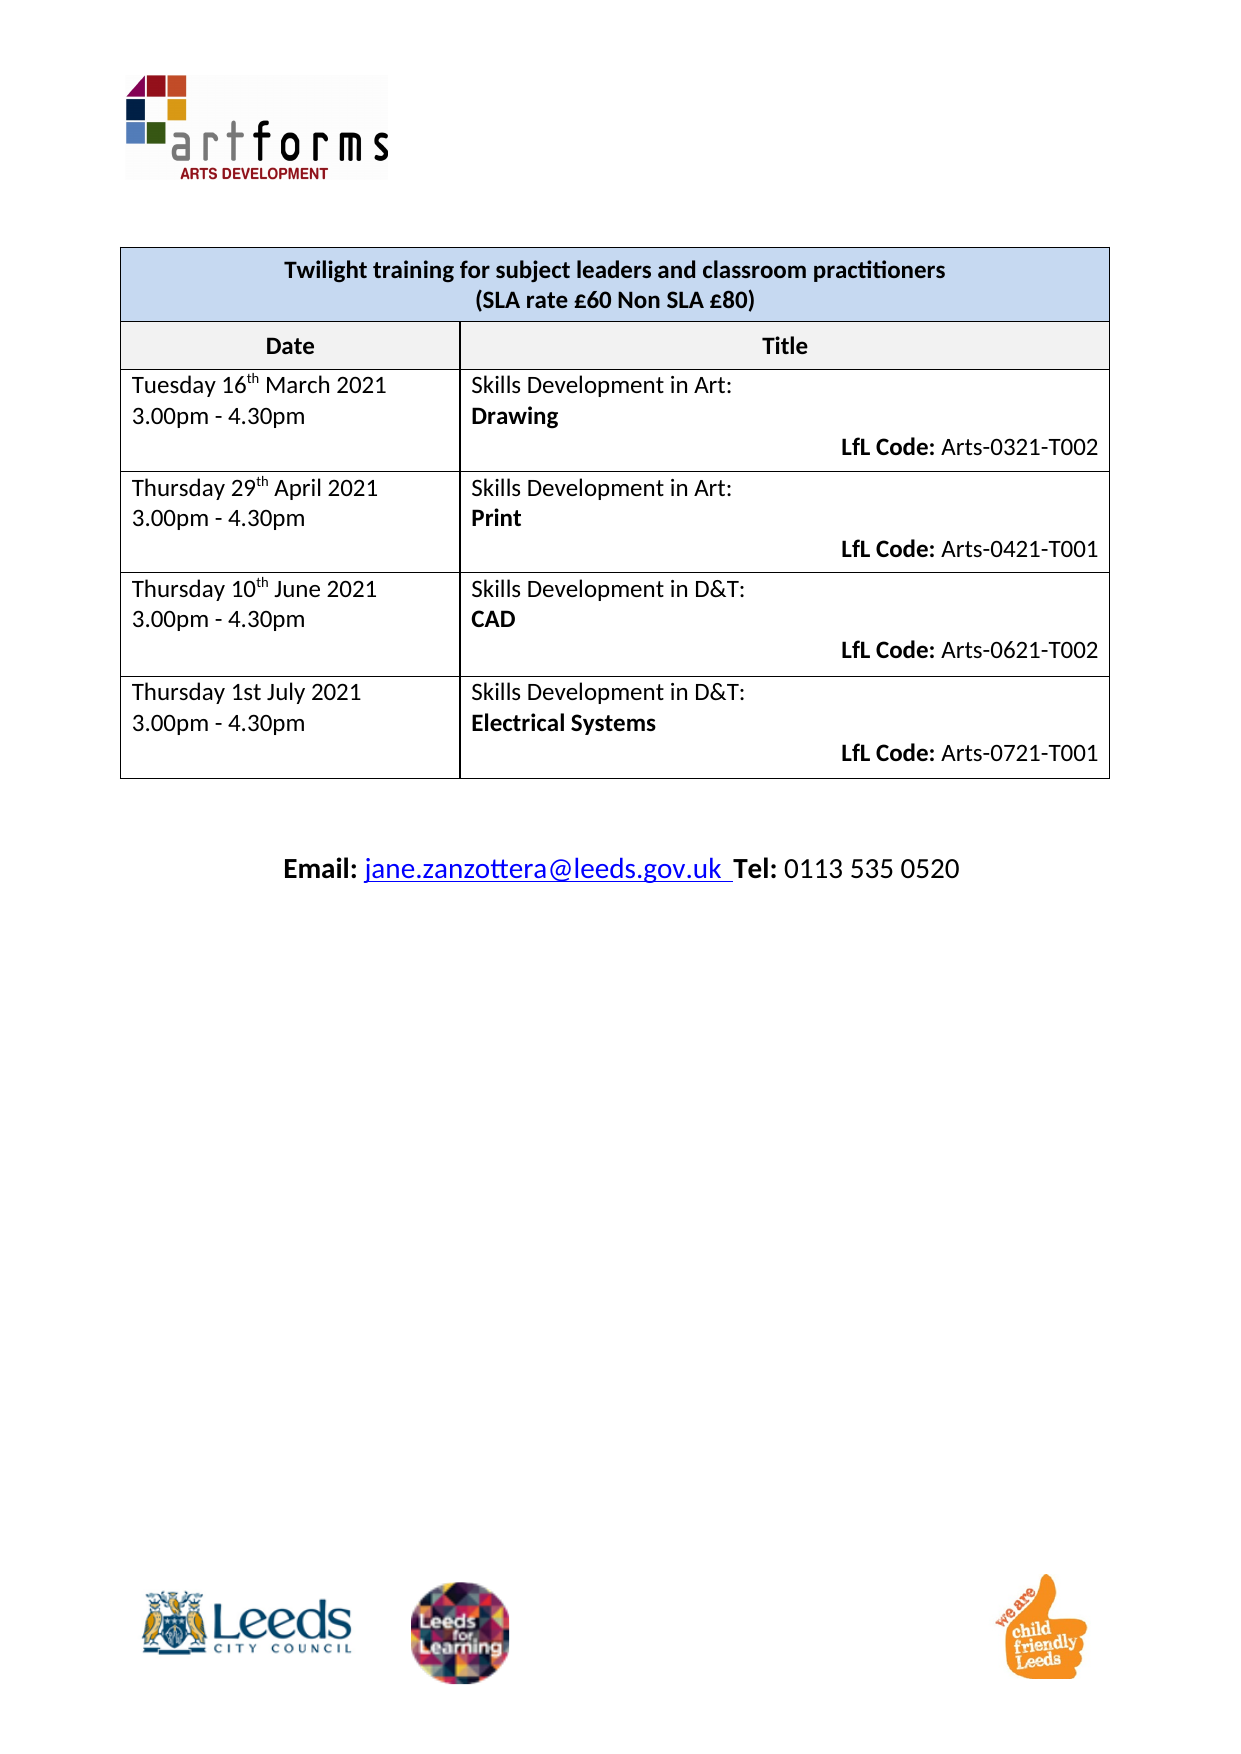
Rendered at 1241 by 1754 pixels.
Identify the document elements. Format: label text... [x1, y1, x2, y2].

table_cell Skills Development in D&T: Electrical Systems LfL Code: Arts-0721-T001 [461, 677, 1109, 778]
table_cell Skills Development in D&T: CAD LfL Code: Arts-0621-T002 [461, 573, 1109, 676]
table_cell Date [121, 322, 459, 369]
picture [133, 1586, 356, 1661]
picture [987, 1574, 1091, 1678]
table_cell Title [461, 322, 1109, 369]
table_cell Skills Development in Art: Print LfL Code: Arts-0421-T001 [461, 472, 1109, 572]
table_header Twilight training for subject leaders and classroom practitioners (SLA rate £60 Non SLA £80) [121, 248, 1109, 321]
table_cell Tuesday 16th March 2021 3.00pm - 4.30pm [121, 370, 459, 471]
table_cell Thursday 10th June 2021 3.00pm - 4.30pm [121, 573, 459, 676]
table_cell Skills Development in Art: Drawing LfL Code: Arts-0321-T002 [461, 370, 1109, 471]
picture [125, 75, 388, 180]
text Email: jane.zanzottera@leeds.gov.uk Tel: 0113 535 0520 [150, 850, 1093, 886]
picture [409, 1582, 508, 1682]
table_cell Thursday 29th April 2021 3.00pm - 4.30pm [121, 472, 459, 572]
table_cell Thursday 1st July 2021 3.00pm - 4.30pm [121, 677, 459, 778]
